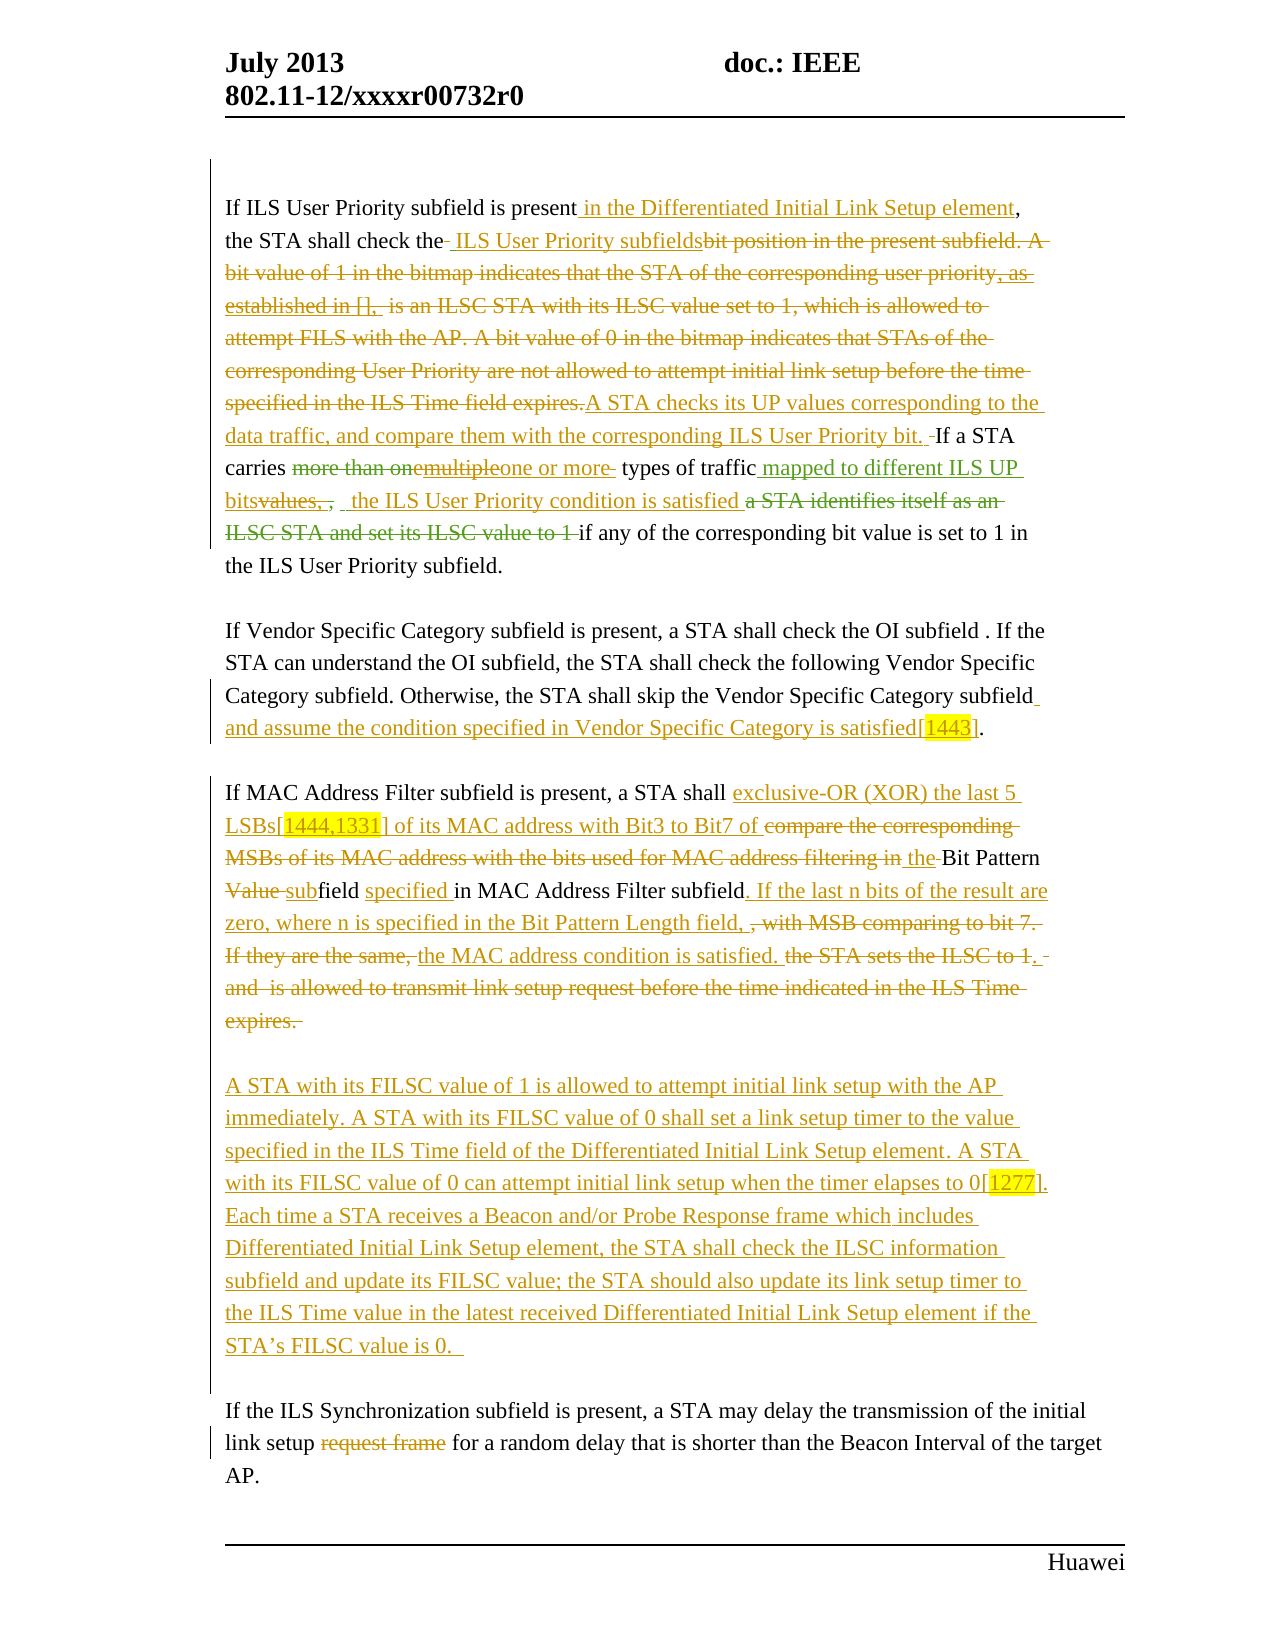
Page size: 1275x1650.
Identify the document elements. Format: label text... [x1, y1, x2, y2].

text If MAC Address Filter subfield is present, a STA shall Bit Pattern field in MAC Address Filter subfield [225, 776, 1050, 1036]
text If the ILS Synchronization subfield is present, a STA may delay the transmission of the initial link setup for a random delay that is shorter than the Beacon Interval of the target AP. [225, 1394, 1125, 1491]
text If Vendor Specific Category subfield is present, a STA shall check the OI subfield . If the STA can understand the OI subfield, the STA shall check the following Vendor Specific Category subfield. Otherwise, the STA shall skip the Vendor Specific Category subfield. [225, 614, 1050, 744]
text If ILS User Priority subfield is present, the STA shall check theIf a STA carries types of traffic if any of the corresponding bit value is set to 1 in the ILS User Priority subfield. [225, 191, 1050, 581]
